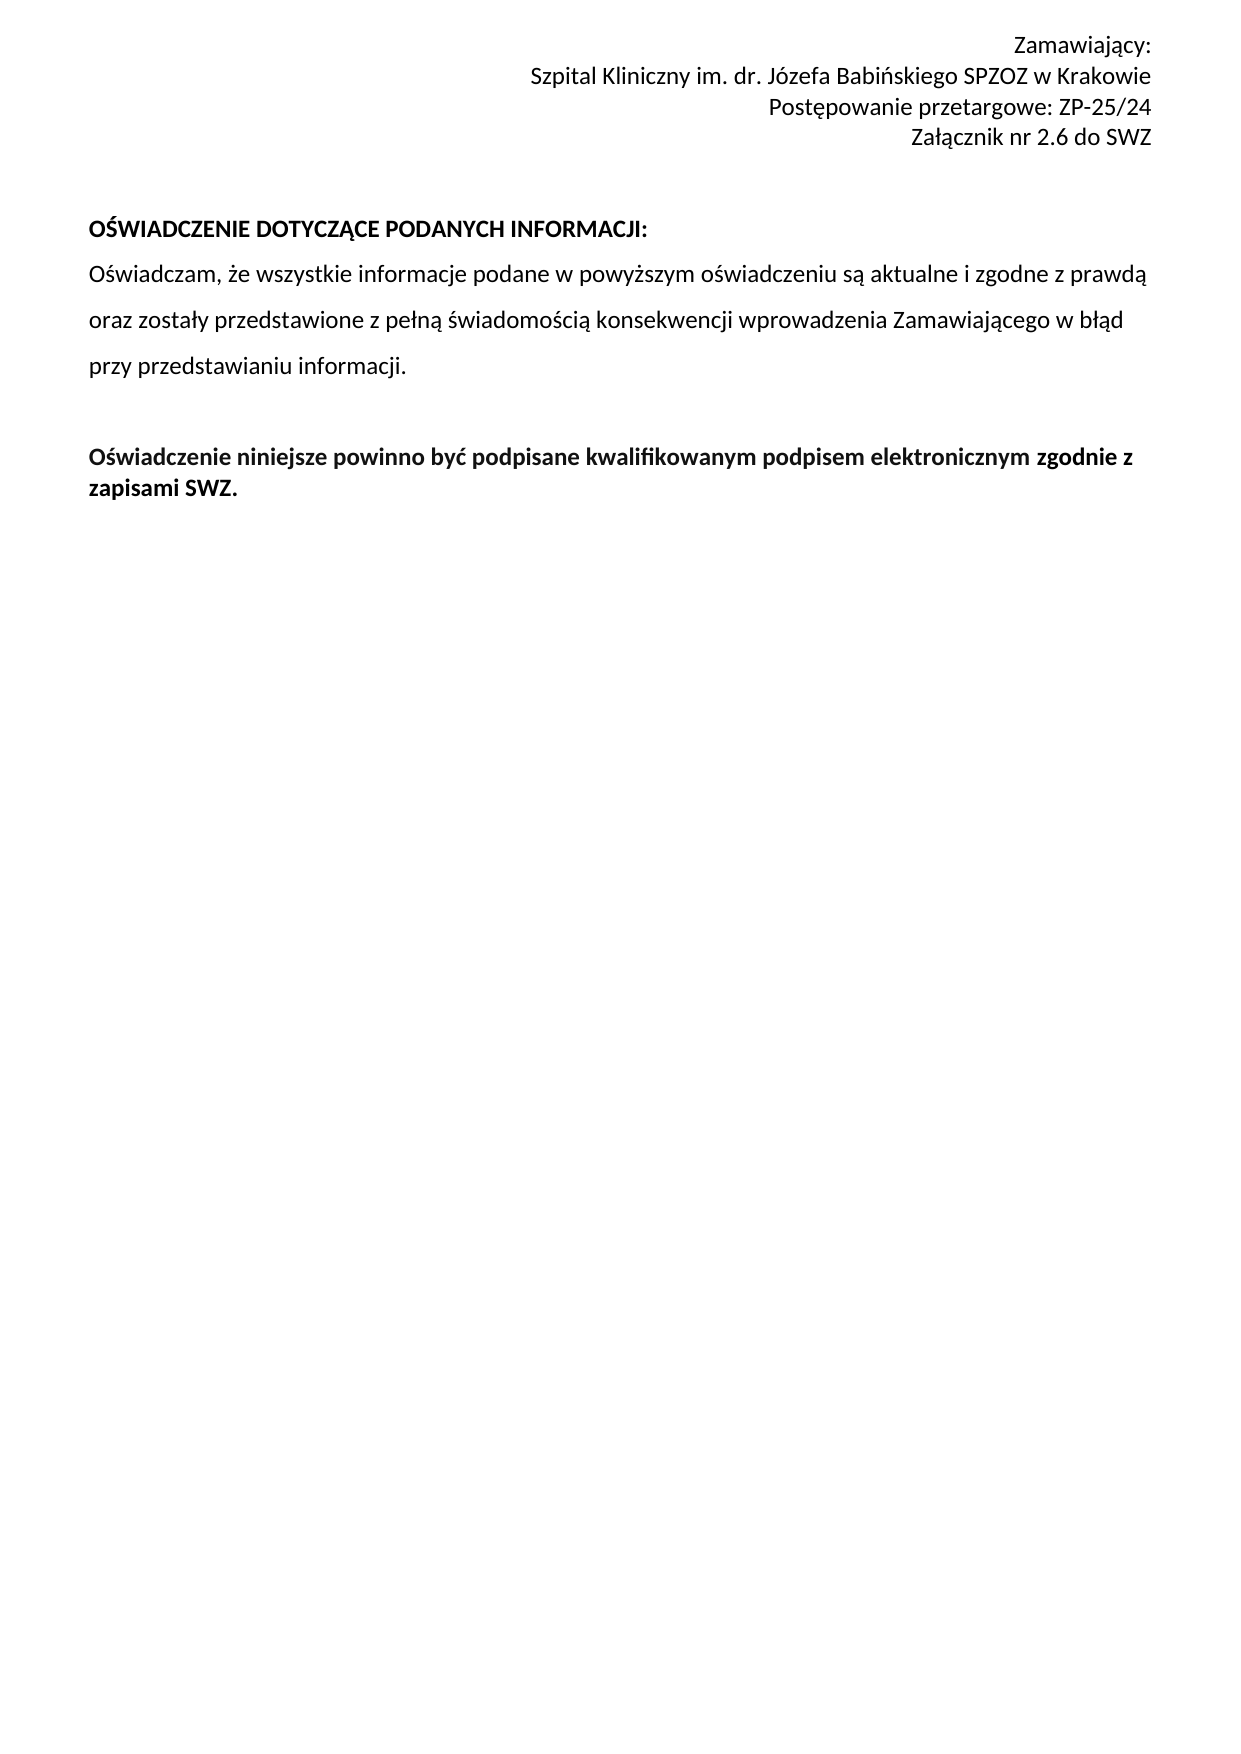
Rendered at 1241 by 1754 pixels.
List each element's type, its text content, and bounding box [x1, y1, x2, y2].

text Oświadczam, że wszystkie informacje podane w powyższym oświadczeniu są aktualne i zgodne z prawdą oraz zostały przedstawione z pełną świadomością konsekwencji wprowadzenia Zamawiającego w błąd przy przedstawianiu informacji. [89, 258, 1152, 380]
text OŚWIADCZENIE DOTYCZĄCE PODANYCH INFORMACJI: [89, 213, 1152, 243]
text Oświadczenie niniejsze powinno być podpisane kwalifikowanym podpisem elektronicznym zgodnie z zapisami SWZ. [89, 441, 1152, 502]
